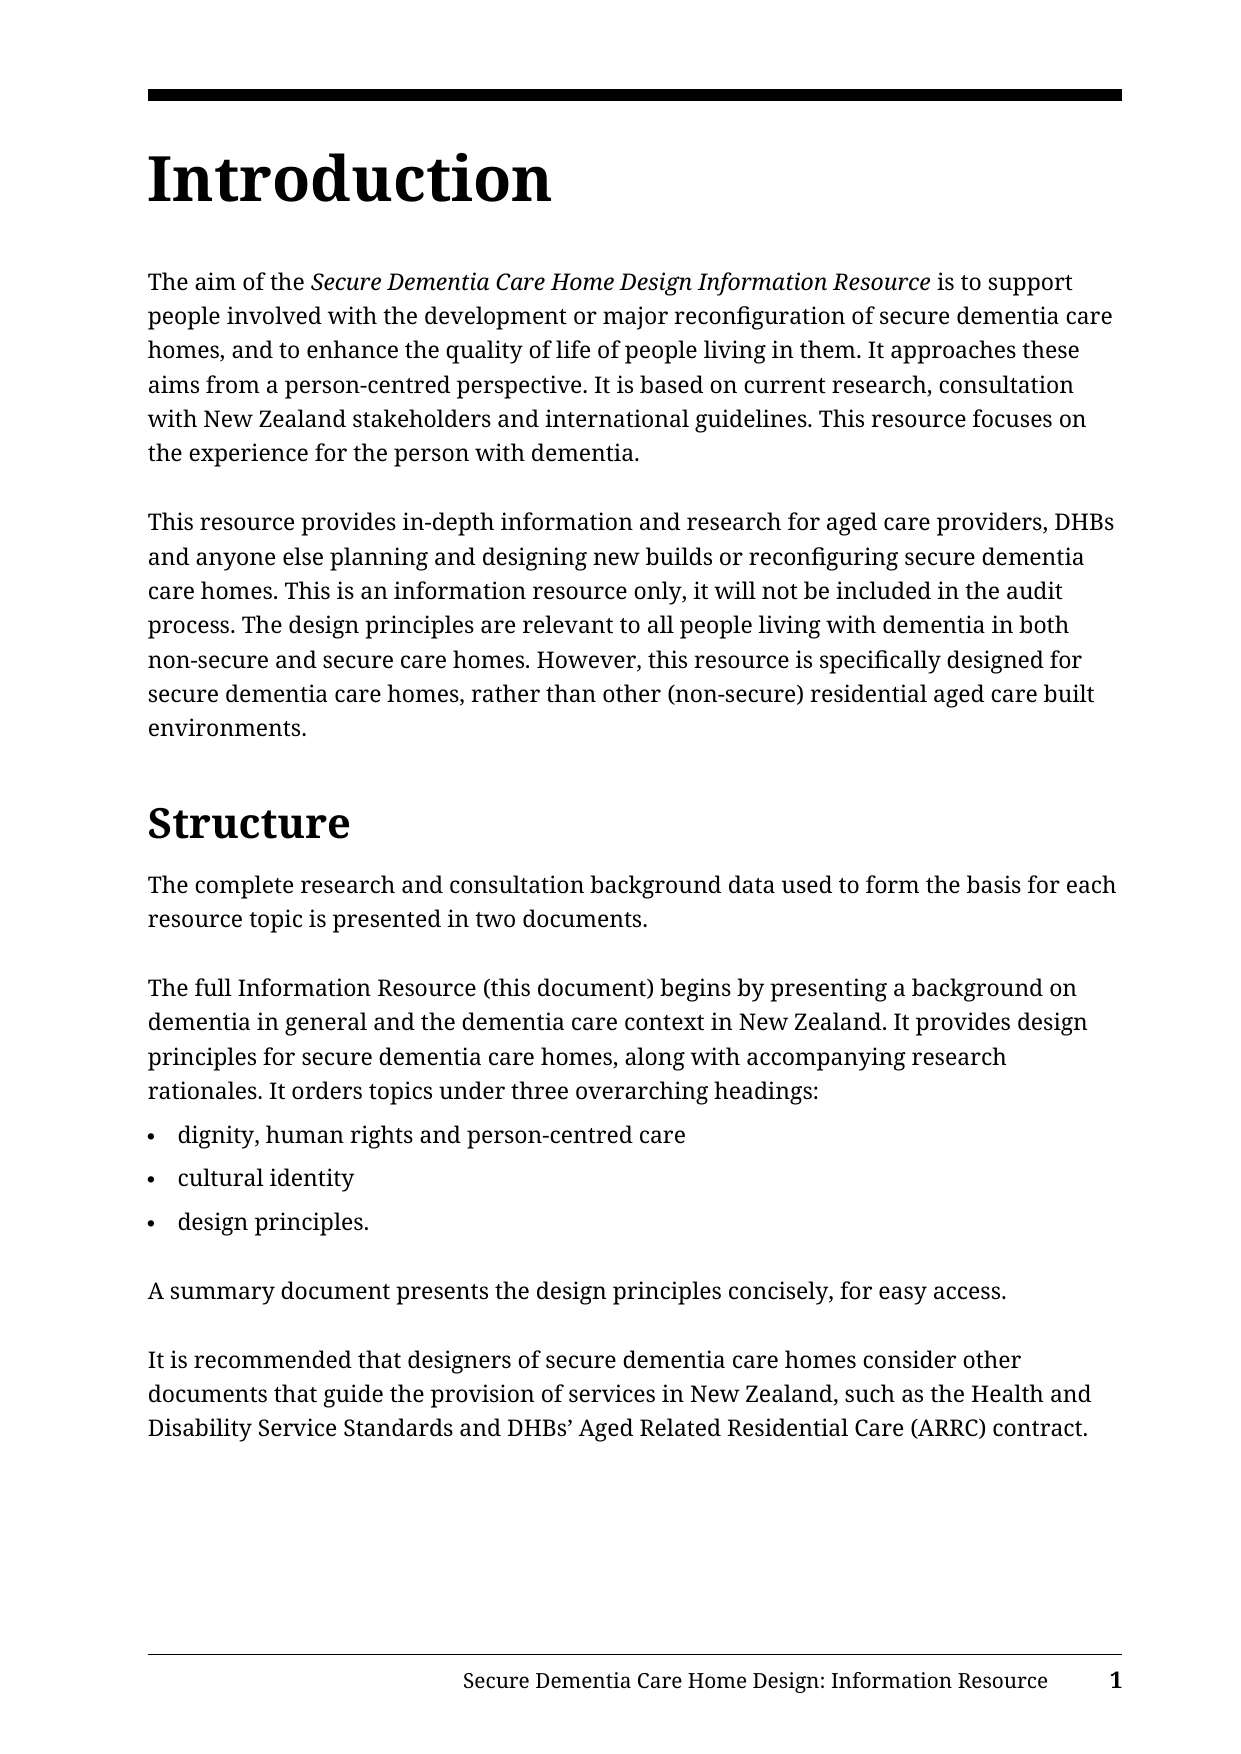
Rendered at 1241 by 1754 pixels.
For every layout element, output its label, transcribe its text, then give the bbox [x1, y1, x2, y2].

text A summary document presents the design principles concisely, for easy access. [148, 1275, 1122, 1306]
text The aim of the Secure Dementia Care Home Design Information Resource is to support people involved with the development or major reconfiguration of secure dementia care homes, and to enhance the quality of life of people living in them. It approaches these aims from a person-centred perspective. It is based on current research, consultation with New Zealand stakeholders and international guidelines. This resource focuses on the experience for the person with dementia. [148, 266, 1122, 469]
text The full Information Resource (this document) begins by presenting a background on dementia in general and the dementia care context in New Zealand. It provides design principles for secure dementia care homes, along with accompanying research rationales. It orders topics under three overarching headings: [148, 972, 1122, 1106]
text cultural identity [148, 1162, 1122, 1193]
subtitle Structure [148, 794, 1122, 850]
text It is recommended that designers of secure dementia care homes consider other documents that guide the provision of services in New Zealand, such as the Health and Disability Service Standards and DHBs’ Aged Related Residential Care (ARRC) contract. [148, 1343, 1122, 1443]
text dignity, human rights and person-centred care [148, 1118, 1122, 1150]
text design principles. [148, 1206, 1122, 1237]
text This resource provides in-depth information and research for aged care providers, DHBs and anyone else planning and designing new builds or reconfiguring secure dementia care homes. This is an information resource only, it will not be included in the audit process. The design principles are relevant to all people living with dementia in both non-secure and secure care homes. However, this resource is specifically designed for secure dementia care homes, rather than other (non-secure) residential aged care built environments. [148, 506, 1122, 744]
subtitle Introduction [148, 101, 1122, 219]
text The complete research and consultation background data used to form the basis for each resource topic is presented in two documents. [148, 868, 1122, 934]
